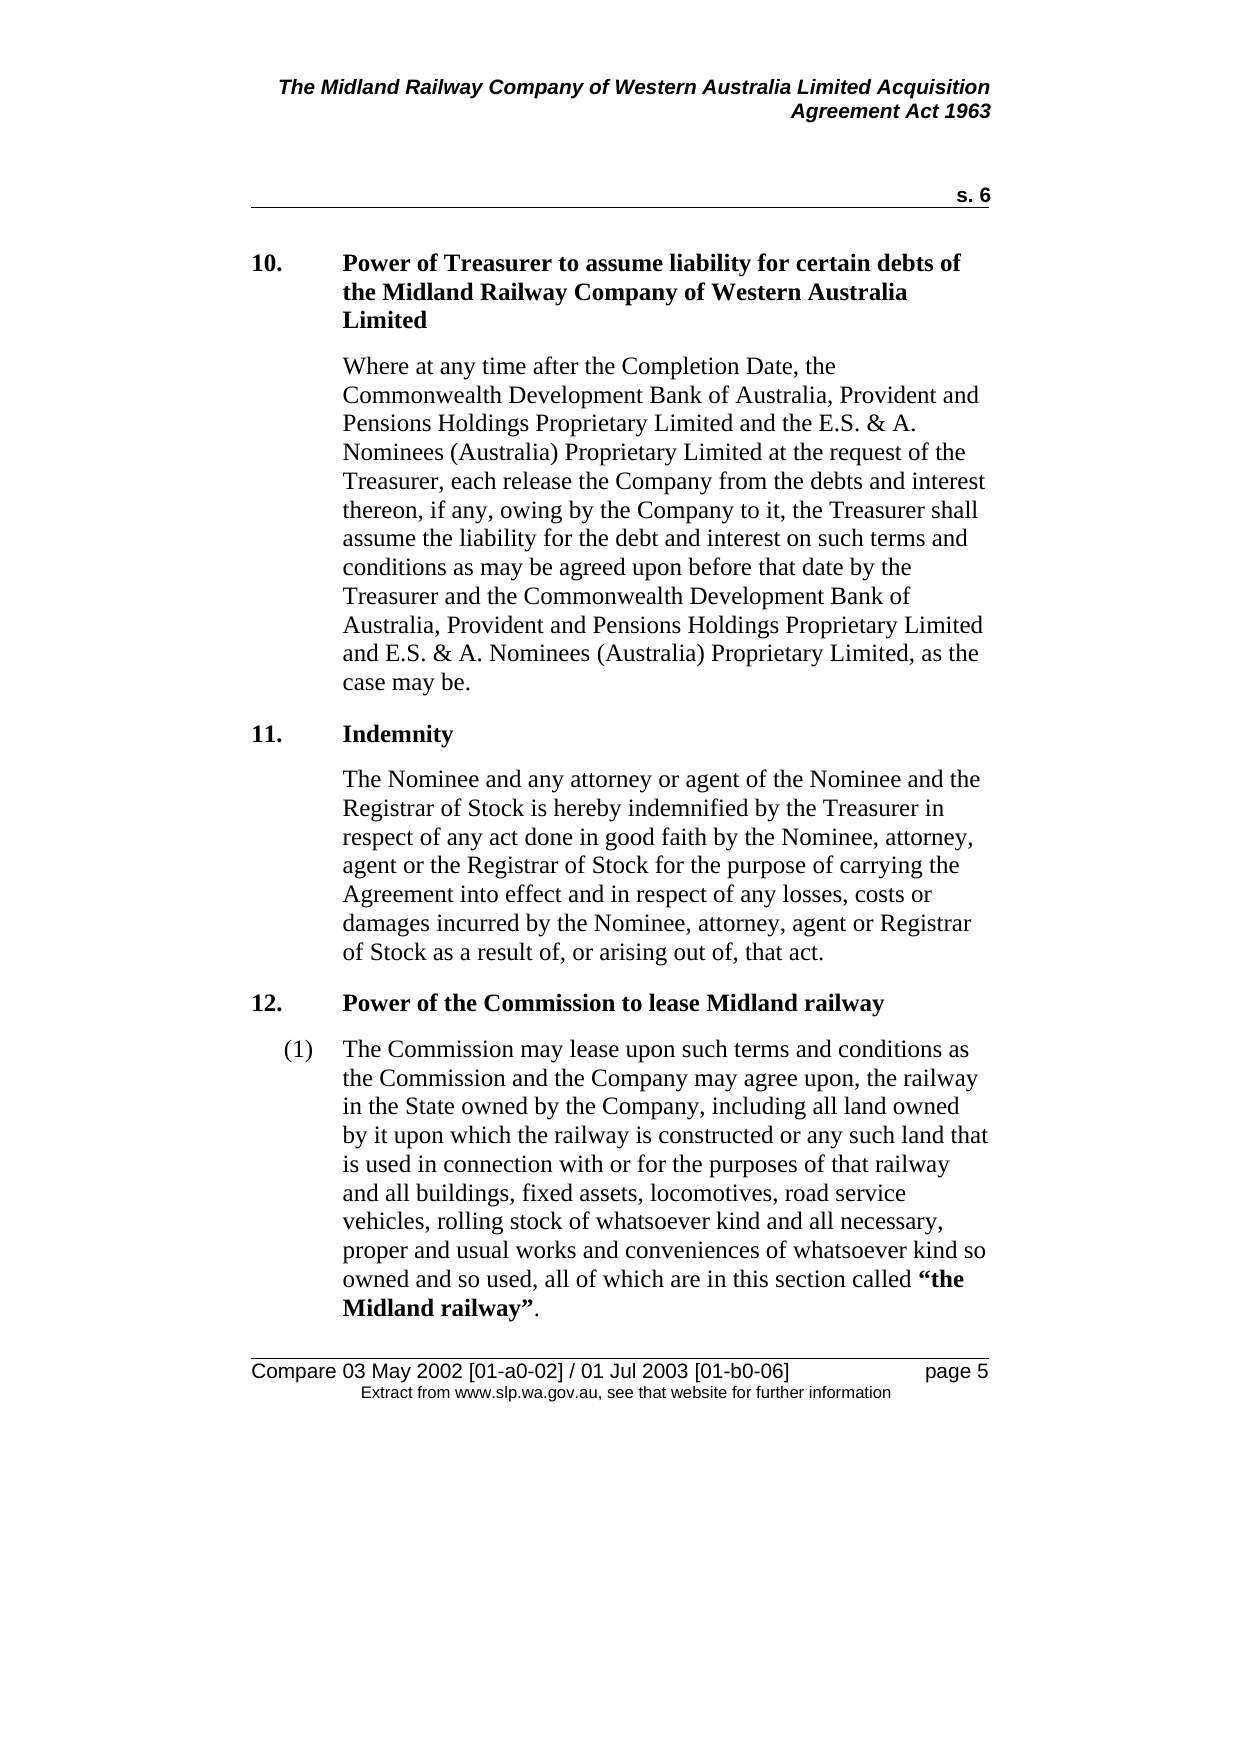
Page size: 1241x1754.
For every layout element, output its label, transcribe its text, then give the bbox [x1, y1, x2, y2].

text Where at any time after the Completion Date, the Commonwealth Development Bank of Australia, Provident and Pensions Holdings Proprietary Limited and the E.S. & A. Nominees (Australia) Proprietary Limited at the request of the Treasurer, each release the Company from the debts and interest thereon, if any, owing by the Company to it, the Treasurer shall assume the liability for the debt and interest on such terms and conditions as may be agreed upon before that date by the Treasurer and the Commonwealth Development Bank of Australia, Provident and Pensions Holdings Proprietary Limited and E.S. & A. Nominees (Australia) Proprietary Limited, as the case may be. [251, 351, 989, 696]
text The Nominee and any attorney or agent of the Nominee and the Registrar of Stock is hereby indemnified by the Treasurer in respect of any act done in good faith by the Nominee, attorney, agent or the Registrar of Stock for the purpose of carrying the Agreement into effect and in respect of any losses, costs or damages incurred by the Nominee, attorney, agent or Registrar of Stock as a result of, or arising out of, that act. [251, 764, 989, 966]
subtitle 11. Indemnity [251, 719, 989, 748]
subtitle 10. Power of Treasurer to assume liability for certain debts of the Midland Railway Company of Western Australia Limited [251, 248, 989, 334]
subtitle 12. Power of the Commission to lease Midland railway [251, 988, 989, 1017]
text (1) The Commission may lease upon such terms and conditions as the Commission and the Company may agree upon, the railway in the State owned by the Company, including all land owned by it upon which the railway is constructed or any such land that is used in connection with or for the purposes of that railway and all buildings, fixed assets, locomotives, road service vehicles, rolling stock of whatsoever kind and all necessary, proper and usual works and conveniences of whatsoever kind so owned and so used, all of which are in this section called “the Midland railway”. [251, 1034, 989, 1321]
